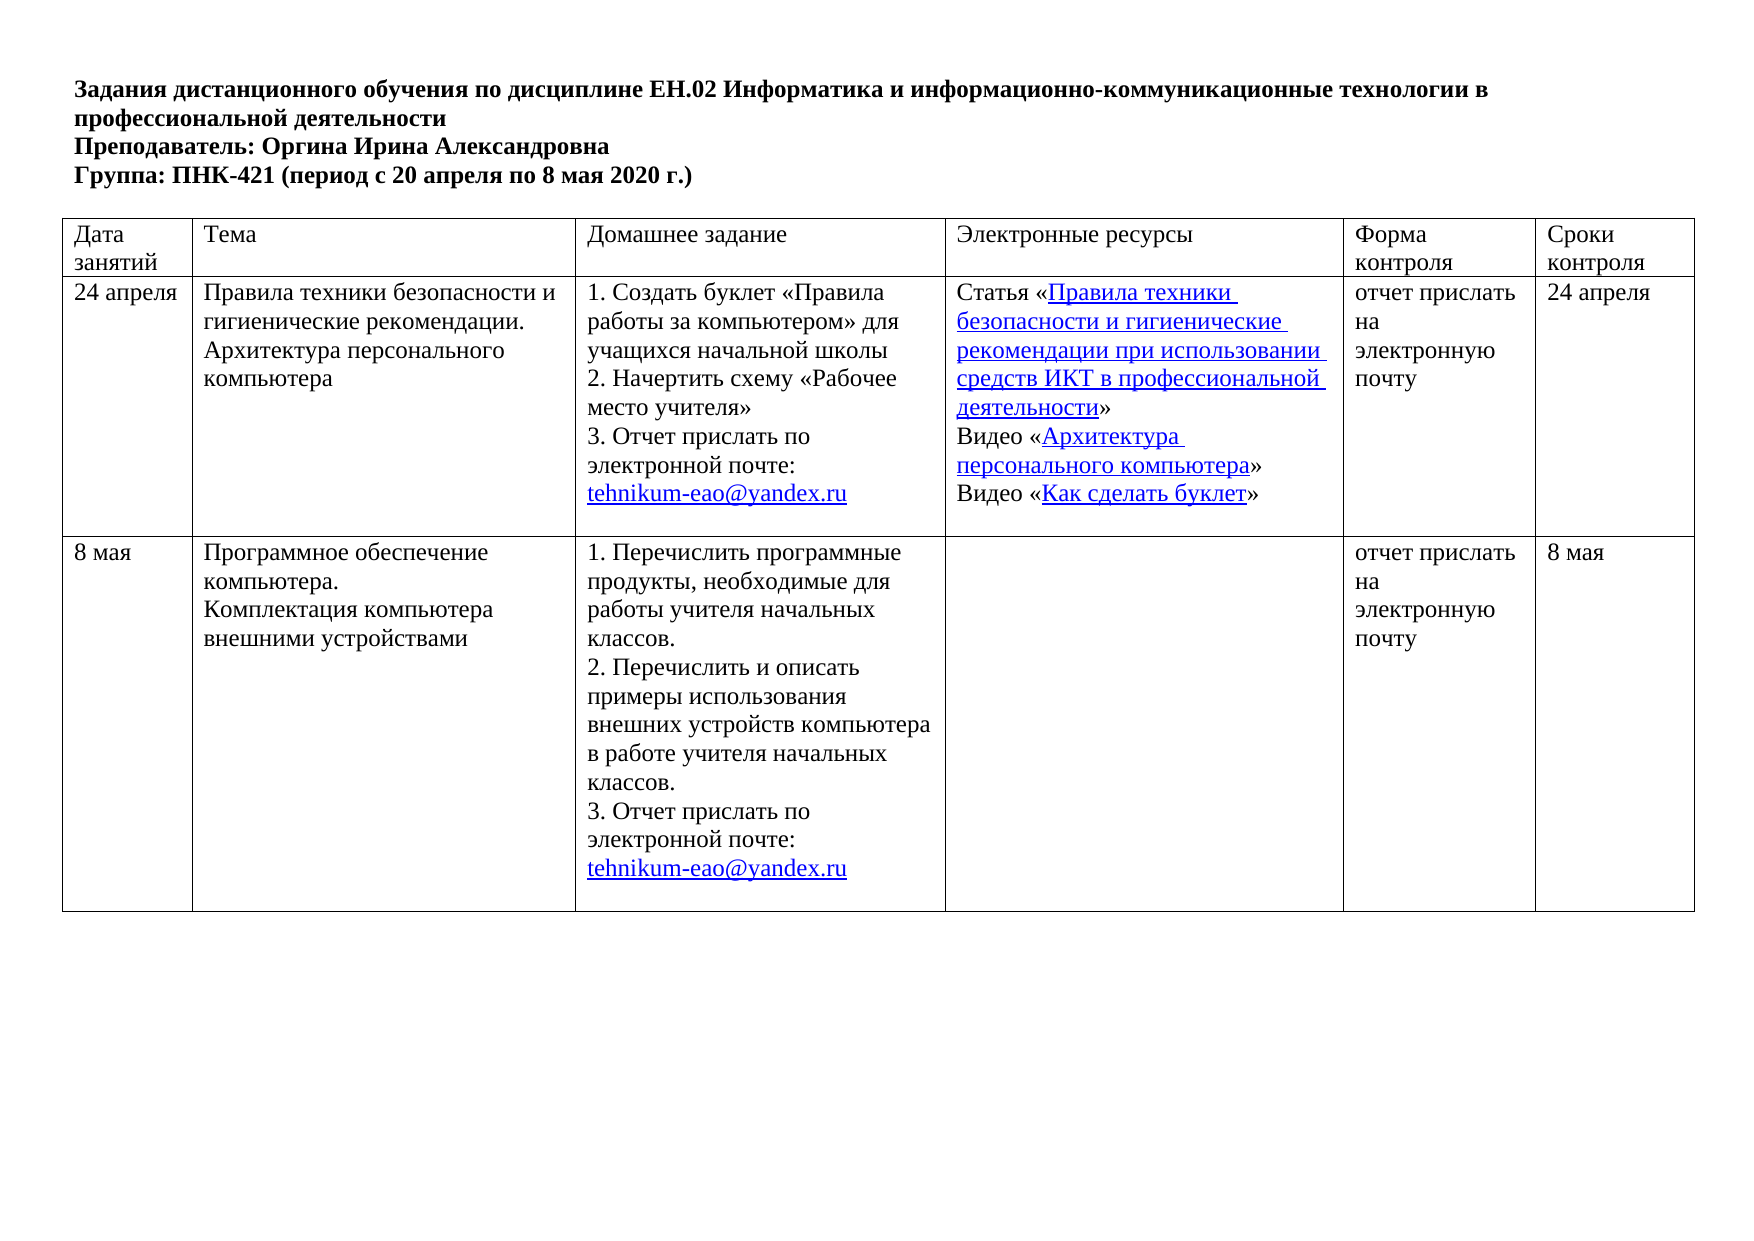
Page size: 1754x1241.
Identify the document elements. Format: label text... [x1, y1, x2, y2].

table_cell отчет прислать на электронную почту [1344, 537, 1535, 911]
text Задания дистанционного обучения по дисциплине ЕН.02 Информатика и информационно-коммуникационные технологии в профессиональной деятельности [74, 74, 1683, 131]
table_cell 24 апреля [63, 277, 192, 536]
table_header Тема [193, 219, 575, 276]
table_header Дата занятий [63, 219, 192, 276]
table_cell 1. Создать буклет «Правила работы за компьютером» для учащихся начальной школы 2. Начертить схему «Рабочее место учителя» 3. Отчет прислать по электронной почте: tehnikum-eao@yandex.ru [576, 277, 945, 536]
table_cell Правила техники безопасности и гигиенические рекомендации. Архитектура персонального компьютера [193, 277, 575, 536]
table_header Форма контроля [1344, 219, 1535, 276]
table_cell [946, 537, 1343, 911]
table_header Сроки контроля [1536, 219, 1694, 276]
table_cell 8 мая [1536, 537, 1694, 911]
text Группа: ПНК-421 (период с 20 апреля по 8 мая 2020 г.) [74, 160, 1683, 189]
table_header Электронные ресурсы [946, 219, 1343, 276]
table_cell 8 мая [63, 537, 192, 911]
table_cell 1. Перечислить программные продукты, необходимые для работы учителя начальных классов. 2. Перечислить и описать примеры использования внешних устройств компьютера в работе учителя начальных классов. 3. Отчет прислать по электронной почте: tehnikum-eao@yandex.ru [576, 537, 945, 911]
table_cell Программное обеспечение компьютера. Комплектация компьютера внешними устройствами [193, 537, 575, 911]
text Преподаватель: Оргина Ирина Александровна [74, 131, 1683, 160]
table_header Домашнее задание [576, 219, 945, 276]
table_cell Статья «Правила техники безопасности и гигиенические рекомендации при использовании средств ИКТ в профессиональной деятельности» Видео «Архитектура персонального компьютера» Видео «Как сделать буклет» [946, 277, 1343, 536]
table_cell 24 апреля [1536, 277, 1694, 536]
table_cell отчет прислать на электронную почту [1344, 277, 1535, 536]
